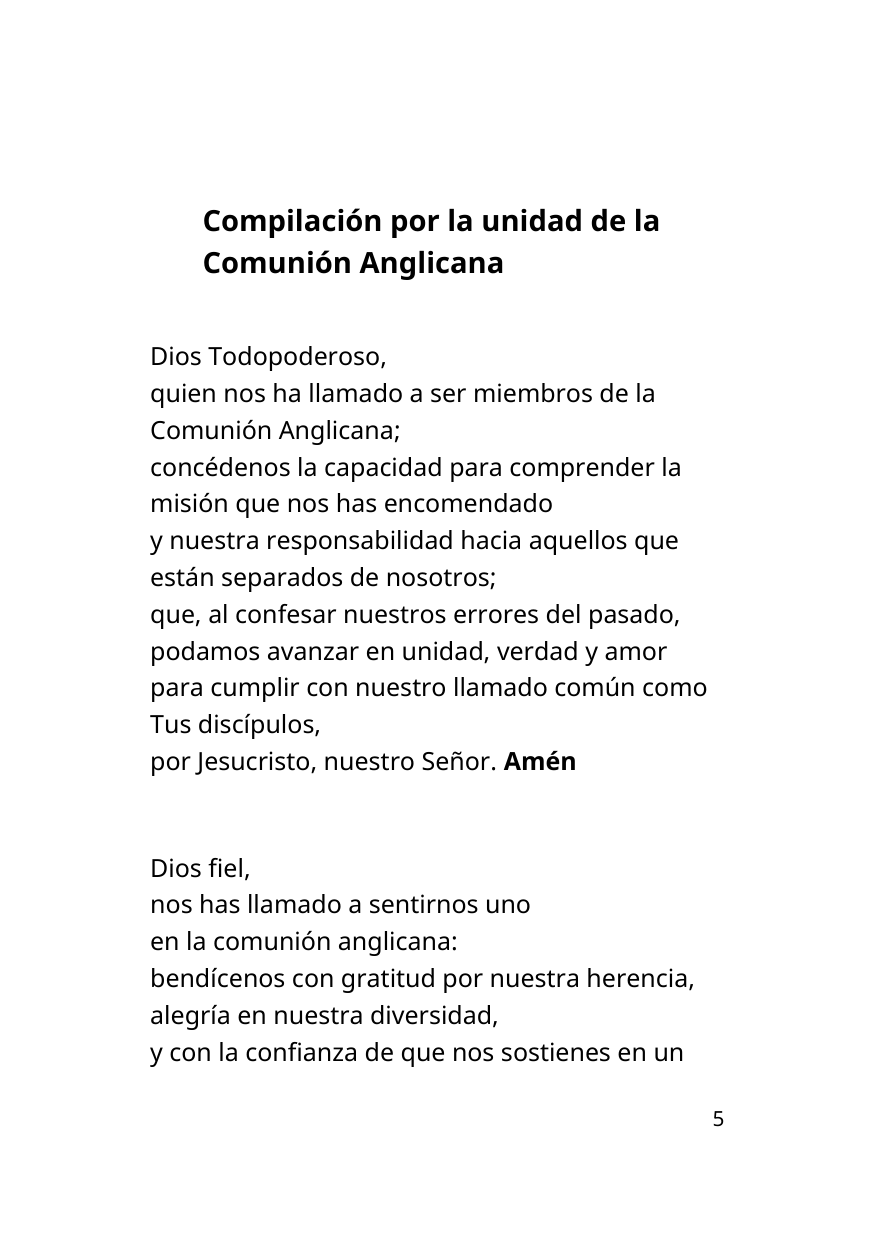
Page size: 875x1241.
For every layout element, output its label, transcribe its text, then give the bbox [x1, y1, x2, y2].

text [150, 850, 724, 1068]
subtitle Compilación por la unidad de la Comunión Anglicana [202, 200, 724, 282]
text Dios Todopoderoso, quien nos ha llamado a ser miembros de la Comunión Anglicana; concédenos la capacidad para comprender la misión que nos has encomendado y nuestra responsabilidad hacia aquellos que están separados de nosotros; que, al confesar nuestros errores del pasado, podamos avanzar en unidad, verdad y amor para cumplir con nuestro llamado común como Tus discípulos, por Jesucristo, nuestro Señor. Amén [150, 339, 724, 778]
